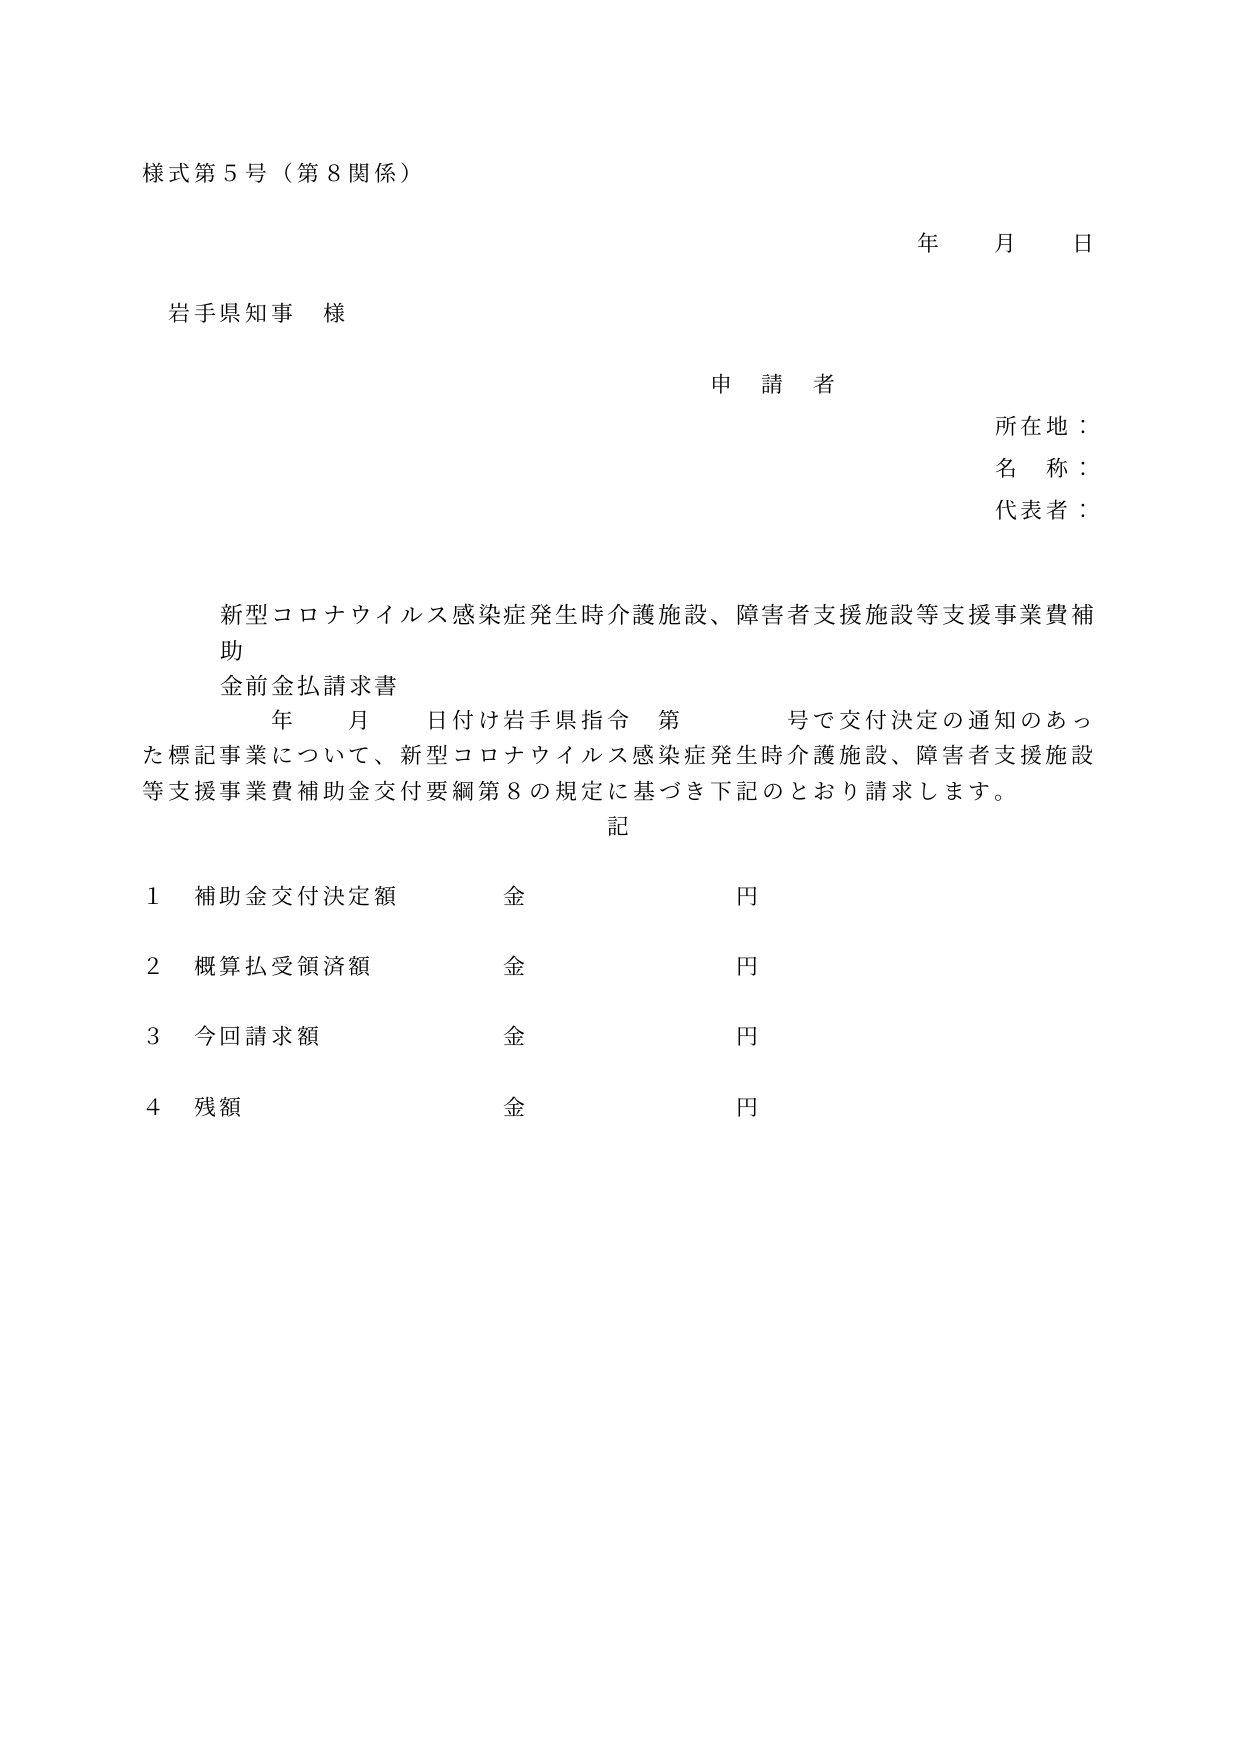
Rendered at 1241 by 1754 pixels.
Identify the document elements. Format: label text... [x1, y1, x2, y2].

text 金前金払請求書 [210, 667, 1101, 702]
text ３ 今回請求額 金 円 [142, 1018, 1098, 1053]
text 記 [142, 807, 1098, 842]
text １ 補助金交付決定額 金 円 [142, 877, 1098, 912]
text ４ 残額 金 円 [142, 1088, 1098, 1123]
text 様式第５号（第８関係） [142, 154, 1098, 189]
text 申 請 者 [142, 365, 1098, 400]
text 名 称： [142, 449, 1098, 484]
text 岩手県知事 様 [142, 295, 1098, 330]
text ２ 概算払受領済額 金 円 [142, 948, 1098, 983]
text 年 月 日付け岩手県指令 第 号で交付決定の通知のあった標記事業について、新型コロナウイルス感染症発生時介護施設、障害者支援施設等支援事業費補助金交付要綱第８の規定に基づき下記のとおり請求します。 [142, 702, 1098, 807]
text 新型コロナウイルス感染症発生時介護施設、障害者支援施設等支援事業費補助 [210, 597, 1101, 667]
text 所在地： [142, 407, 1098, 442]
text 代表者： [142, 491, 1098, 526]
text 年 月 日 [142, 224, 1098, 260]
